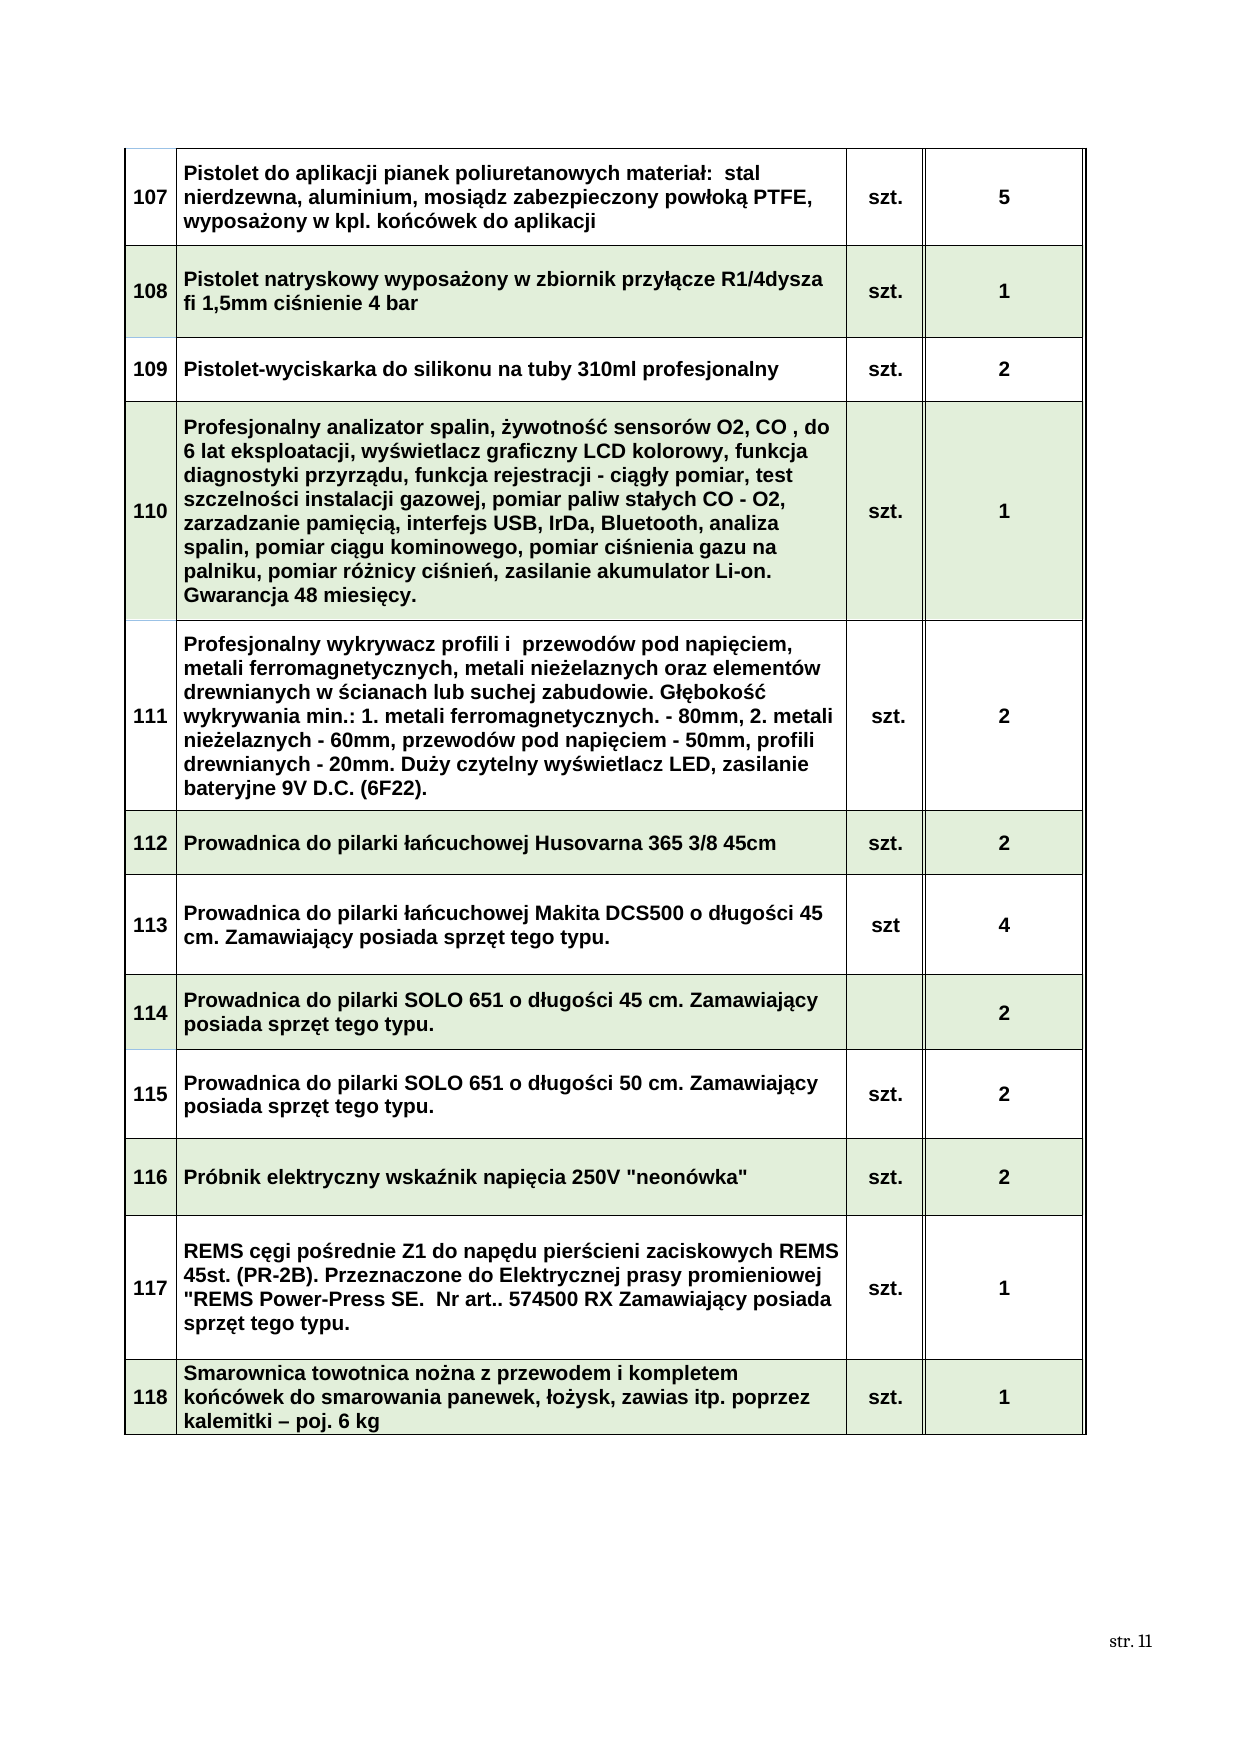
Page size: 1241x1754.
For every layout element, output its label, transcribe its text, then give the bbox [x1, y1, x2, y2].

table_cell Smarownica towotnica nożna z przewodem i kompletem końcówek do smarowania panewek, łożysk, zawias itp. poprzez kalemitki – poj. 6 kg [177, 1360, 846, 1434]
table_cell 2 [926, 338, 1082, 401]
table_cell 110 [126, 402, 176, 619]
table_cell REMS cęgi pośrednie Z1 do napędu pierścieni zaciskowych REMS 45st. (PR-2B). Przeznaczone do Elektrycznej prasy promieniowej "REMS Power-Press SE. Nr art.. 574500 RX Zamawiający posiada sprzęt tego typu. [177, 1216, 846, 1359]
table_cell 118 [126, 1360, 176, 1434]
table_cell szt. [847, 621, 922, 810]
table_cell 2 [926, 621, 1082, 810]
table_cell 1 [926, 1360, 1082, 1434]
table_cell Profesjonalny analizator spalin, żywotność sensorów O2, CO , do 6 lat eksploatacji, wyświetlacz graficzny LCD kolorowy, funkcja diagnostyki przyrządu, funkcja rejestracji - ciągły pomiar, test szczelności instalacji gazowej, pomiar paliw stałych CO - O2, zarzadzanie pamięcią, interfejs USB, IrDa, Bluetooth, analiza spalin, pomiar ciągu kominowego, pomiar ciśnienia gazu na palniku, pomiar różnicy ciśnień, zasilanie akumulator Li-on. Gwarancja 48 miesięcy. [177, 402, 846, 619]
table_cell 2 [926, 1050, 1082, 1138]
table_cell szt. [847, 1360, 922, 1434]
table_cell 112 [126, 811, 176, 874]
table_cell Profesjonalny wykrywacz profili i przewodów pod napięciem, metali ferromagnetycznych, metali nieżelaznych oraz elementów drewnianych w ścianach lub suchej zabudowie. Głębokość wykrywania min.: 1. metali ferromagnetycznych. - 80mm, 2. metali nieżelaznych - 60mm, przewodów pod napięciem - 50mm, profili drewnianych - 20mm. Duży czytelny wyświetlacz LED, zasilanie bateryjne 9V D.C. (6F22). [177, 621, 846, 810]
table_cell szt. [847, 1216, 922, 1359]
table_cell 108 [126, 246, 176, 337]
table_cell szt. [847, 811, 922, 874]
table_cell Pistolet-wyciskarka do silikonu na tuby 310ml profesjonalny [177, 338, 846, 401]
table_cell szt. [847, 246, 922, 337]
table_cell szt. [847, 1050, 922, 1138]
table_cell 1 [926, 1216, 1082, 1359]
table_cell szt. [847, 1139, 922, 1215]
table_cell Prowadnica do pilarki łańcuchowej Makita DCS500 o długości 45 cm. Zamawiający posiada sprzęt tego typu. [177, 875, 846, 974]
table_cell 1 [926, 402, 1082, 619]
table_cell 1 [926, 246, 1082, 337]
table_cell szt [847, 875, 922, 974]
table_cell Prowadnica do pilarki SOLO 651 o długości 45 cm. Zamawiający posiada sprzęt tego typu. [177, 975, 846, 1049]
table_cell 117 [126, 1216, 176, 1359]
table_cell [847, 975, 922, 1049]
table_cell 114 [126, 975, 176, 1049]
table_cell 5 [926, 149, 1082, 244]
table_cell 2 [926, 811, 1082, 874]
table_cell Pistolet natryskowy wyposażony w zbiornik przyłącze R1/4dysza fi 1,5mm ciśnienie 4 bar [177, 246, 846, 337]
table_cell Prowadnica do pilarki SOLO 651 o długości 50 cm. Zamawiający posiada sprzęt tego typu. [177, 1050, 846, 1138]
table_cell Próbnik elektryczny wskaźnik napięcia 250V "neonówka" [177, 1139, 846, 1215]
table_cell 115 [126, 1050, 176, 1138]
table_cell 111 [126, 621, 176, 810]
table_cell szt. [847, 149, 922, 244]
table_cell 2 [926, 1139, 1082, 1215]
table_cell szt. [847, 338, 922, 401]
table_cell 2 [926, 975, 1082, 1049]
table_cell Pistolet do aplikacji pianek poliuretanowych materiał: stal nierdzewna, aluminium, mosiądz zabezpieczony powłoką PTFE, wyposażony w kpl. końcówek do aplikacji [177, 149, 846, 244]
table_cell Prowadnica do pilarki łańcuchowej Husovarna 365 3/8 45cm [177, 811, 846, 874]
table_cell 113 [126, 875, 176, 974]
table_cell szt. [847, 402, 922, 619]
table_cell 107 [126, 149, 176, 244]
table_cell 109 [126, 338, 176, 401]
table_cell 116 [126, 1139, 176, 1215]
table_cell 4 [926, 875, 1082, 974]
